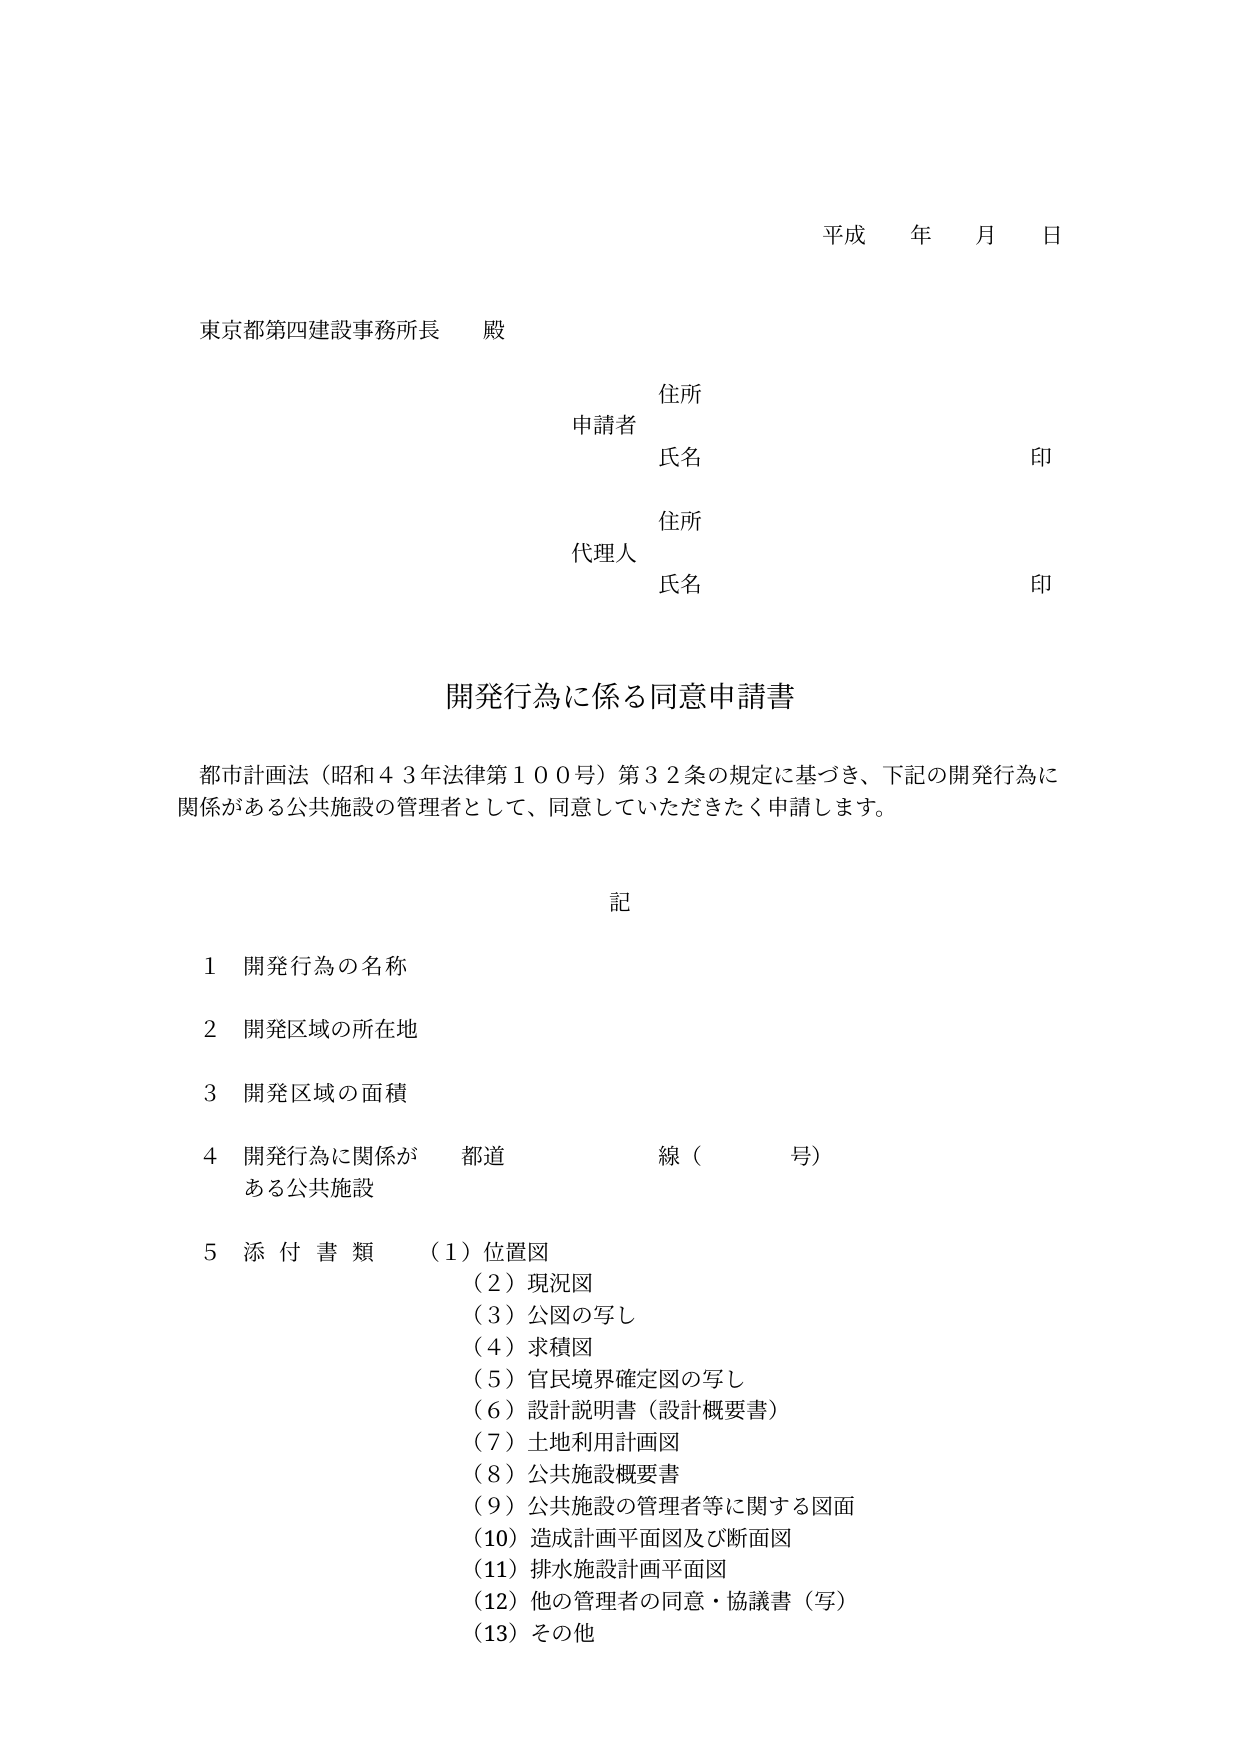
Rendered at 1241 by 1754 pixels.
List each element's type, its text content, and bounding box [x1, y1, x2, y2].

text （11）排水施設計画平面図 [308, 1552, 1063, 1584]
text 住所 [177, 504, 1063, 536]
text （２）現況図 [308, 1266, 1063, 1298]
text 氏名 印 [177, 567, 1063, 599]
text 代理人 [177, 536, 1063, 567]
text 記 [177, 885, 1063, 917]
text 住所 [615, 377, 1063, 409]
text （５）官民境界確定図の写し [308, 1362, 1063, 1393]
text 都市計画法（昭和４３年法律第１００号）第３２条の規定に基づき、下記の開発行為に関係がある公共施設の管理者として、同意していただきたく申請します。 [177, 758, 1063, 822]
text 平成 年 月 日 [177, 218, 1063, 250]
text （10）造成計画平面図及び断面図 [308, 1521, 1063, 1552]
text ある公共施設 [177, 1171, 1063, 1203]
text （４）求積図 [308, 1330, 1063, 1362]
text （13）その他 [177, 1616, 1063, 1648]
text （７）土地利用計画図 [308, 1425, 1063, 1457]
text ５ 添付書類 （１）位置図 [177, 1235, 1063, 1266]
text １ 開発行為の名称 [177, 949, 1063, 981]
text ４ 開発行為に関係が 都道 線（ 号） [177, 1139, 1063, 1171]
text 開発行為に係る同意申請書 [177, 663, 1063, 726]
text （６）設計説明書（設計概要書） [308, 1393, 1063, 1425]
text ２ 開発区域の所在地 [177, 1012, 1063, 1044]
text （９）公共施設の管理者等に関する図面 [308, 1489, 1063, 1521]
text （８）公共施設概要書 [308, 1457, 1063, 1489]
text （12）他の管理者の同意・協議書（写） [308, 1584, 1063, 1616]
text 氏名 印 [177, 440, 1063, 472]
text ３ 開発区域の面積 [177, 1076, 1063, 1108]
text 東京都第四建設事務所長 殿 [177, 313, 1063, 345]
text （３）公図の写し [308, 1298, 1063, 1330]
text 申請者 [177, 409, 1063, 440]
